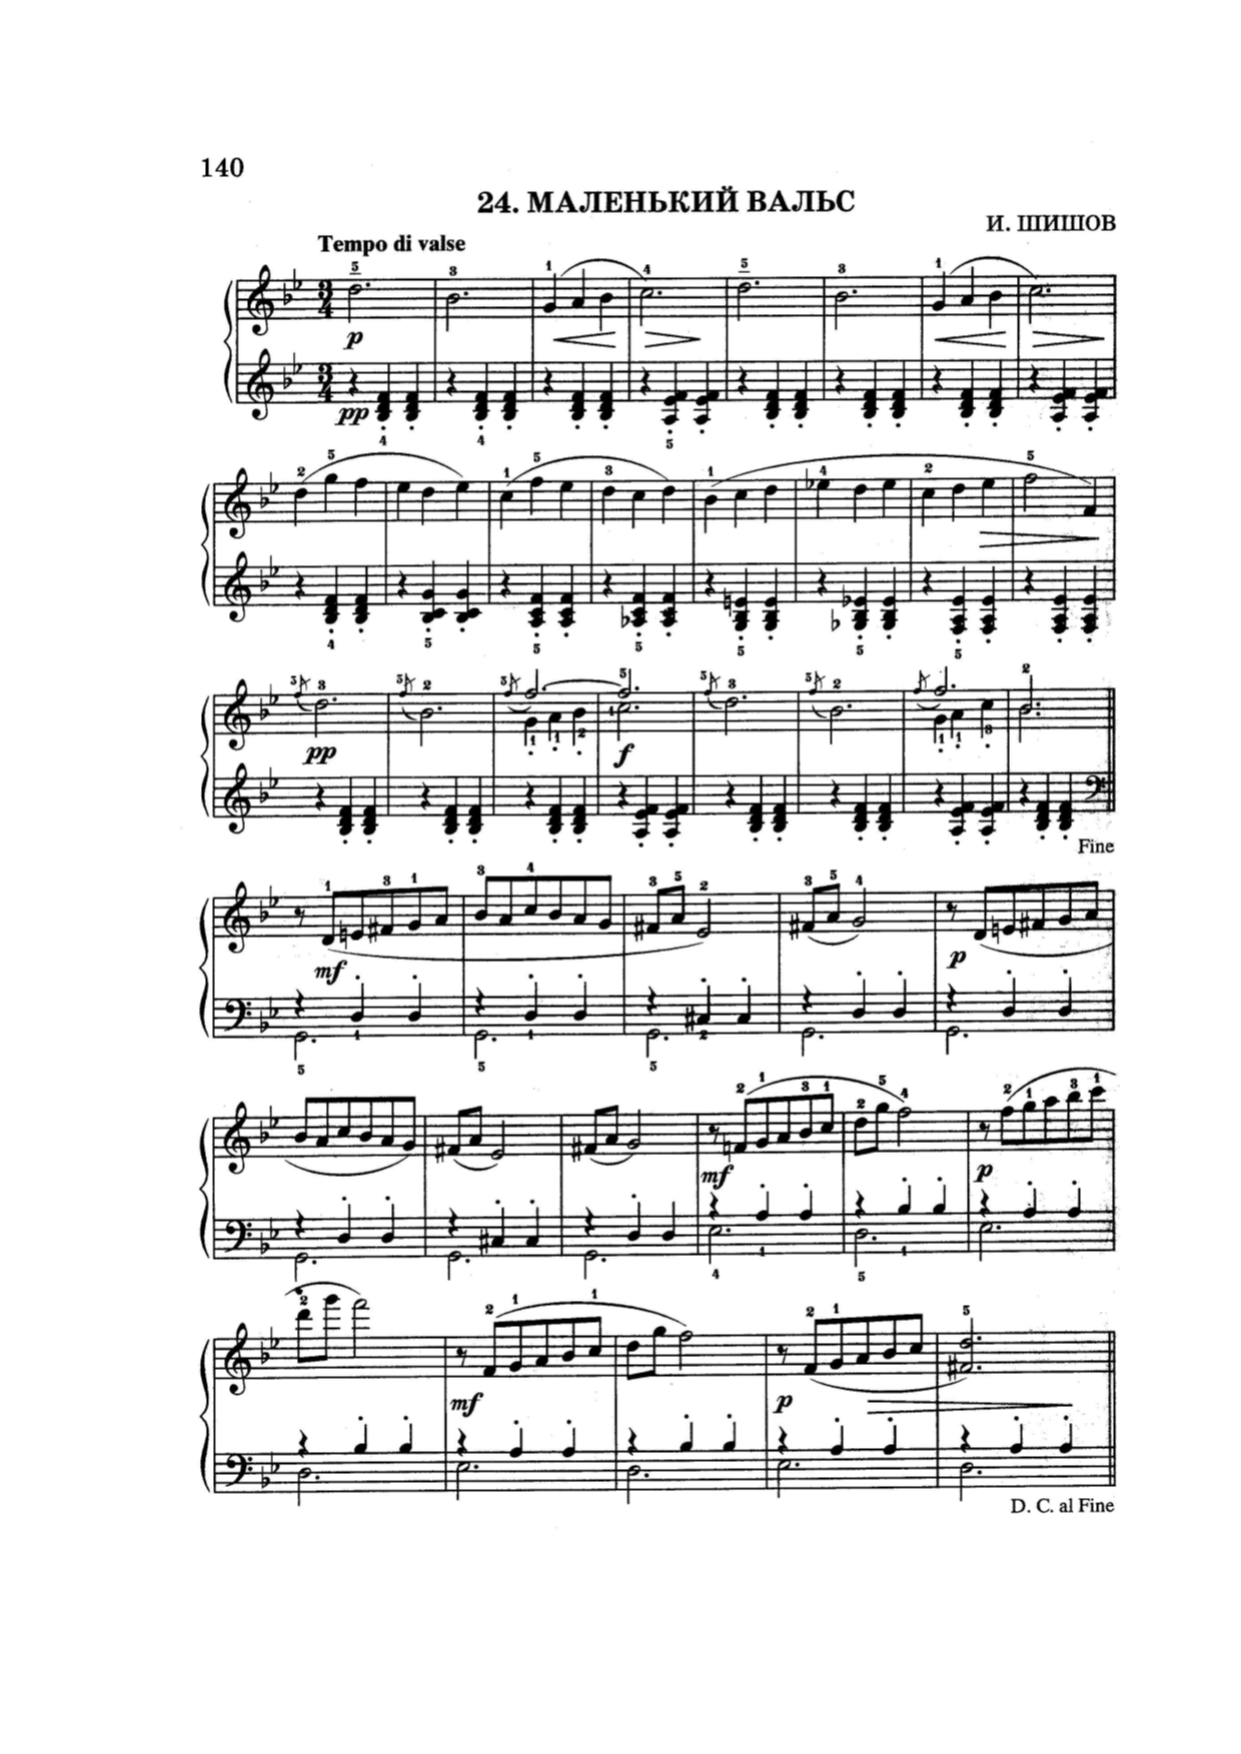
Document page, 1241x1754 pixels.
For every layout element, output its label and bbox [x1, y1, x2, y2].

picture [177, 118, 1152, 1538]
